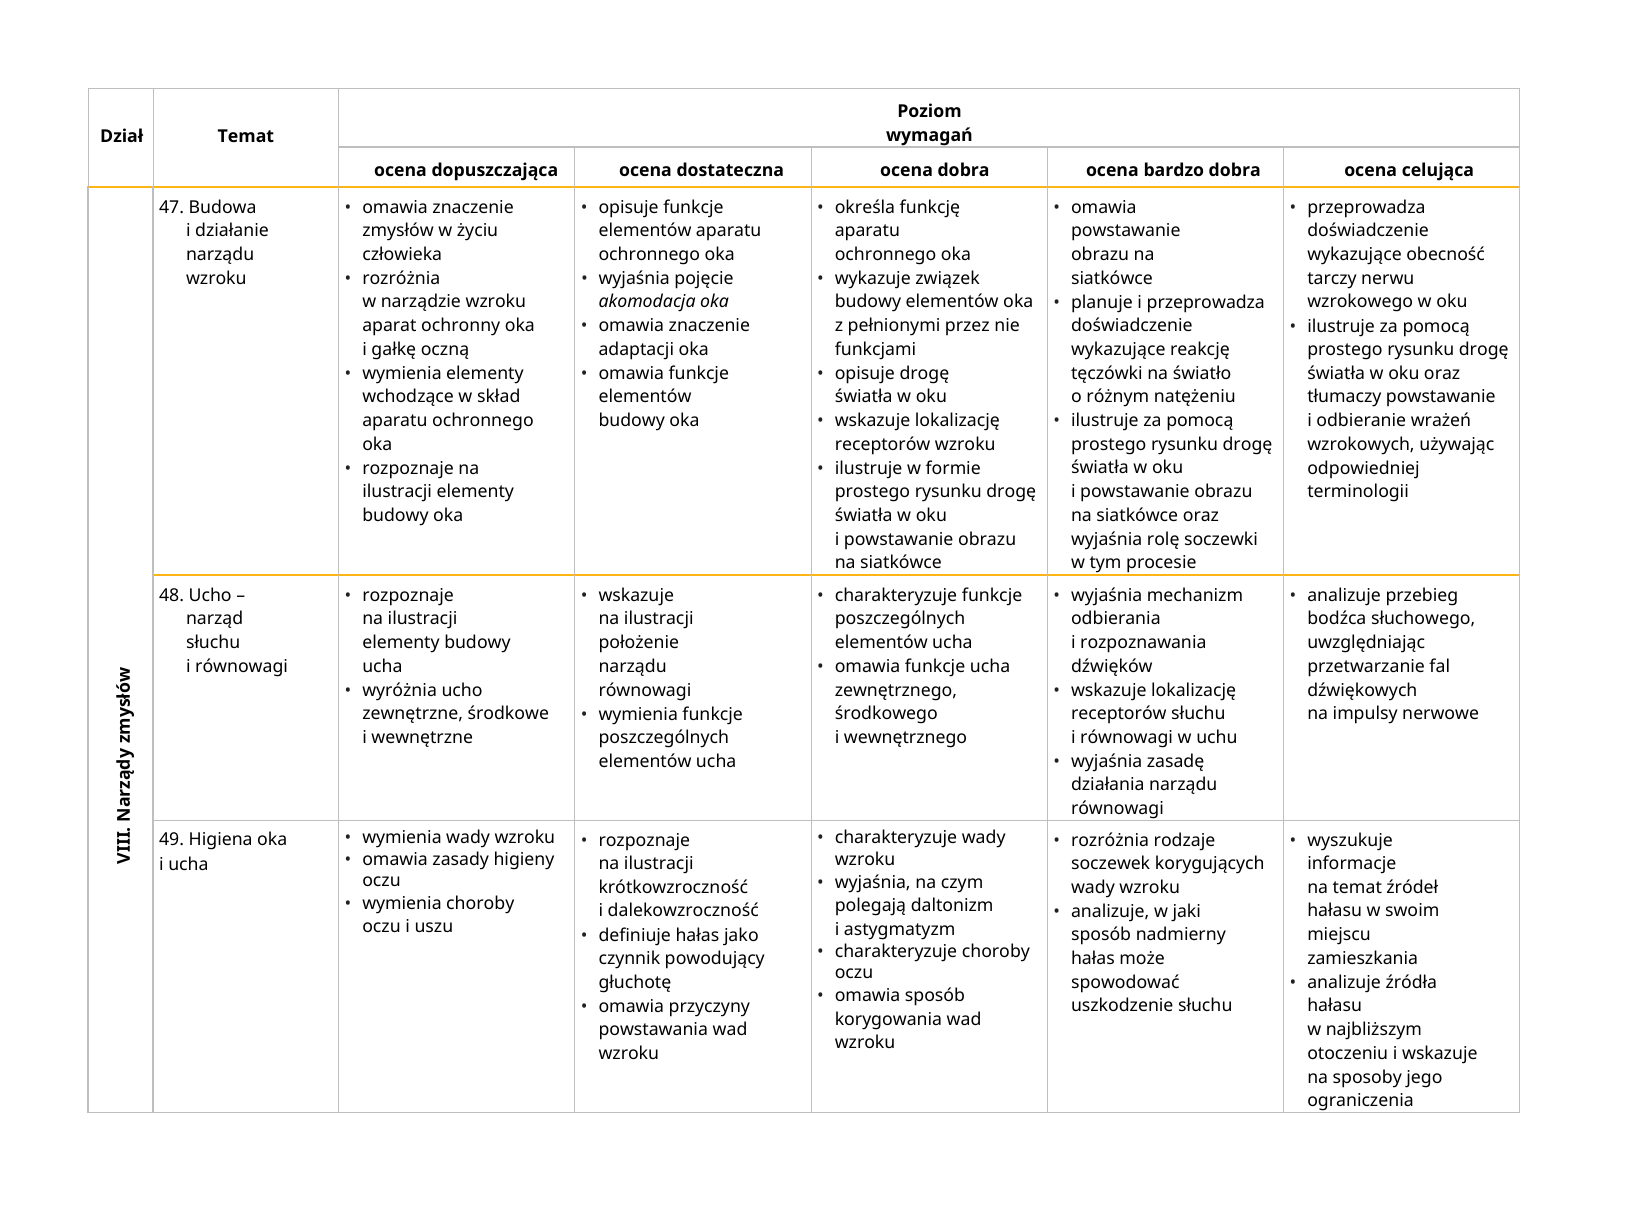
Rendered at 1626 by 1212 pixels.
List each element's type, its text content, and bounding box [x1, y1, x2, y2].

table_cell opisuje funkcje elementów aparatu ochronnego oka wyjaśnia pojęcie akomodacja oka omawia znaczenie adaptacji oka omawia funkcje elementów budowy oka [575, 188, 811, 574]
table_cell 47. Budowa i działanie narządu wzroku [154, 188, 338, 574]
table_cell rozpoznaje na ilustracji krótkowzroczność i dalekowzroczność definiuje hałas jako czynnik powodujący głuchotę omawia przyczyny powstawania wad wzroku [575, 821, 811, 1112]
table_cell ocena dopuszczająca [339, 148, 574, 186]
table_cell rozpoznaje na ilustracji elementy budowy ucha wyróżnia ucho zewnętrzne, środkowe i wewnętrzne [339, 576, 574, 820]
table_cell wyjaśnia mechanizm odbierania i rozpoznawania dźwięków wskazuje lokalizację receptorów słuchu i równowagi w uchu wyjaśnia zasadę działania narządu równowagi [1048, 576, 1283, 820]
table_cell omawia powstawanie obrazu na siatkówce planuje i przeprowadza doświadczenie wykazujące reakcję tęczówki na światło o różnym natężeniu ilustruje za pomocą prostego rysunku drogę światła w oku i powstawanie obrazu na siatkówce oraz wyjaśnia rolę soczewki w tym procesie [1048, 188, 1283, 574]
table_cell wymienia wady wzroku omawia zasady higieny oczu wymienia choroby oczu i uszu [339, 821, 574, 1112]
table_cell ocena dostateczna [575, 148, 811, 186]
table_cell ocena bardzo dobra [1048, 148, 1283, 186]
table_cell 48. Ucho – narząd słuchu i równowagi [154, 576, 338, 820]
table_header Dział [89, 89, 153, 186]
table_header Poziom wymagań [339, 89, 1519, 146]
table_cell charakteryzuje wady wzroku wyjaśnia, na czym polegają daltonizm i astygmatyzm charakteryzuje choroby oczu omawia sposób korygowania wad wzroku [812, 821, 1047, 1112]
table_cell charakteryzuje funkcje poszczególnych elementów ucha omawia funkcje ucha zewnętrznego, środkowego i wewnętrznego [812, 576, 1047, 820]
table_cell VIII. Narządy zmysłów [89, 188, 152, 1112]
table_header Temat [154, 89, 338, 186]
table_cell wyszukuje informacje na temat źródeł hałasu w swoim miejscu zamieszkania analizuje źródła hałasu w najbliższym otoczeniu i wskazuje na sposoby jego ograniczenia [1284, 821, 1519, 1112]
table_cell omawia znaczenie zmysłów w życiu człowieka rozróżnia w narządzie wzroku aparat ochronny oka i gałkę oczną wymienia elementy wchodzące w skład aparatu ochronnego oka rozpoznaje na ilustracji elementy budowy oka [339, 188, 574, 574]
table_cell 49. Higiena oka i ucha [154, 821, 338, 1112]
table_cell ocena celująca [1284, 148, 1519, 186]
table_cell wskazuje na ilustracji położenie narządu równowagi wymienia funkcje poszczególnych elementów ucha [575, 576, 811, 820]
table_cell rozróżnia rodzaje soczewek korygujących wady wzroku analizuje, w jaki sposób nadmierny hałas może spowodować uszkodzenie słuchu [1048, 821, 1283, 1112]
table_cell określa funkcję aparatu ochronnego oka wykazuje związek budowy elementów oka z pełnionymi przez nie funkcjami opisuje drogę światła w oku wskazuje lokalizację receptorów wzroku ilustruje w formie prostego rysunku drogę światła w oku i powstawanie obrazu na siatkówce [812, 188, 1047, 574]
table_cell analizuje przebieg bodźca słuchowego, uwzględniając przetwarzanie fal dźwiękowych na impulsy nerwowe [1284, 576, 1519, 820]
table_cell ocena dobra [812, 148, 1047, 186]
table_cell przeprowadza doświadczenie wykazujące obecność tarczy nerwu wzrokowego w oku ilustruje za pomocą prostego rysunku drogę światła w oku oraz tłumaczy powstawanie i odbieranie wrażeń wzrokowych, używając odpowiedniej terminologii [1284, 188, 1519, 574]
